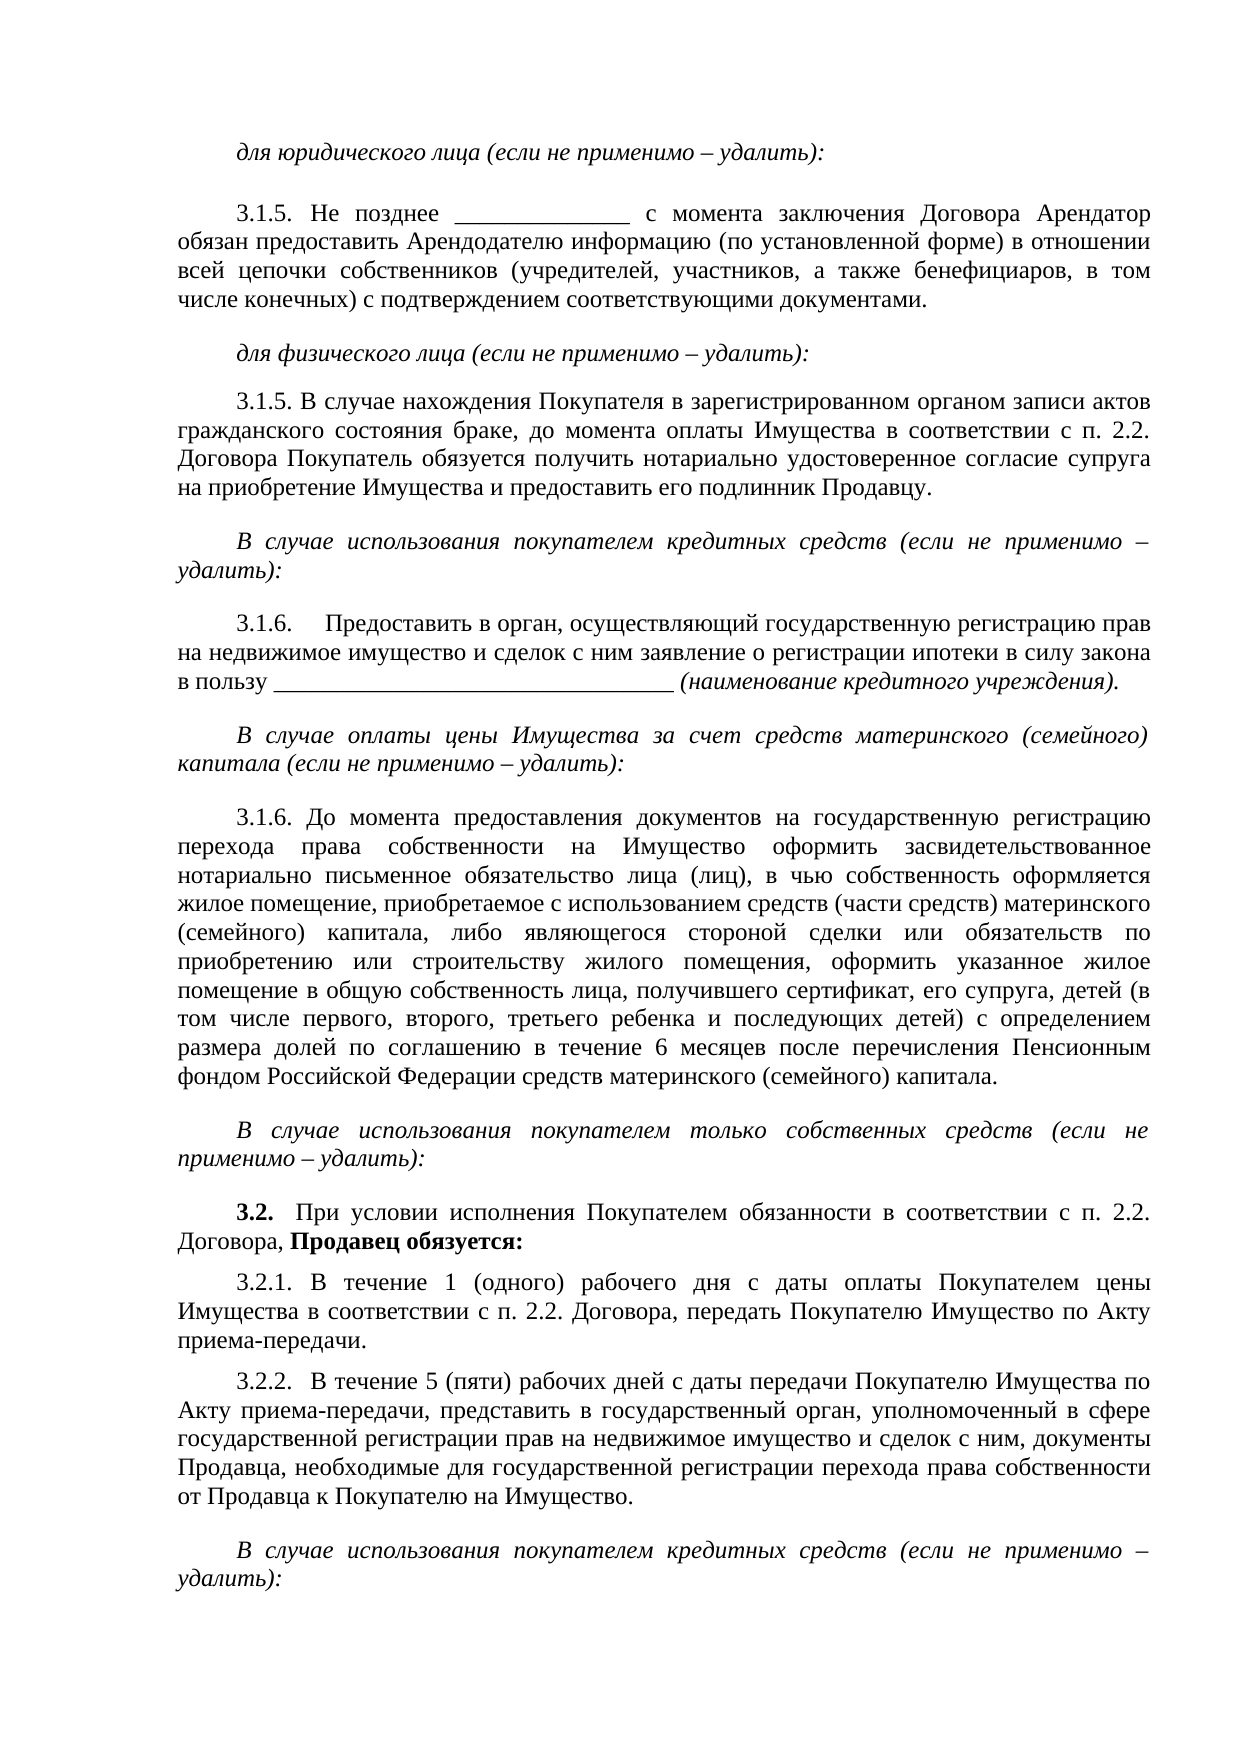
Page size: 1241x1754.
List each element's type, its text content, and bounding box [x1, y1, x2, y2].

text В случае оплаты цены Имущества за счет средств материнского (семейного) капитала (если не применимо – удалить): [177, 720, 1152, 777]
text В случае использования покупателем кредитных средств (если не применимо – удалить): [177, 1535, 1152, 1592]
text В случае использования покупателем кредитных средств (если не применимо – удалить): [177, 526, 1152, 583]
list Предоставить в орган, осуществляющий государственную регистрацию прав на недвижимое имущество и сделок с ним заявление о регистрации ипотеки в силу закона в пользу ________________________________ (наименование кредитного учреждения). [177, 608, 1152, 695]
list При условии исполнения Покупателем обязанности в соответствии с п. 2.2. Договора, Продавец обязуется: [177, 1197, 1152, 1255]
text 3.1.5. В случае нахождения Покупателя в зарегистрированном органом записи актов гражданского состояния браке, до момента оплаты Имущества в соответствии с п. 2.2. Договора Покупатель обязуется получить нотариально удостоверенное согласие супруга на приобретение Имущества и предоставить его подлинник Продавцу. [177, 386, 1152, 501]
text В случае использования покупателем только собственных средств (если не применимо – удалить): [177, 1115, 1152, 1172]
list В течение 5 (пяти) рабочих дней с даты передачи Покупателю Имущества по Акту приема-передачи, представить в государственный орган, уполномоченный в сфере государственной регистрации прав на недвижимое имущество и сделок с ним, документы Продавца, необходимые для государственной регистрации перехода права собственности от Продавца к Покупателю на Имущество. [177, 1366, 1152, 1510]
text для юридического лица (если не применимо – удалить): [177, 137, 1152, 166]
list Не позднее ______________ с момента заключения Договора Арендатор обязан предоставить Арендодателю информацию (по установленной форме) в отношении всей цепочки собственников (учредителей, участников, а также бенефициаров, в том числе конечных) с подтверждением соответствующими документами. [177, 198, 1152, 313]
text 3.1.6. До момента предоставления документов на государственную регистрацию перехода права собственности на Имущество оформить засвидетельствованное нотариально письменное обязательство лица (лиц), в чью собственность оформляется жилое помещение, приобретаемое с использованием средств (части средств) материнского (семейного) капитала, либо являющегося стороной сделки или обязательств по приобретению или строительству жилого помещения, оформить указанное жилое помещение в общую собственность лица, получившего сертификат, его супруга, детей (в том числе первого, второго, третьего ребенка и последующих детей) с определением размера долей по соглашению в течение 6 месяцев после перечисления Пенсионным фондом Российской Федерации средств материнского (семейного) капитала. [177, 802, 1152, 1090]
list В течение 1 (одного) рабочего дня с даты оплаты Покупателем цены Имущества в соответствии с п. 2.2. Договора, передать Покупателю Имущество по Акту приема-передачи. [177, 1267, 1152, 1353]
text для физического лица (если не применимо – удалить): [177, 338, 1152, 367]
